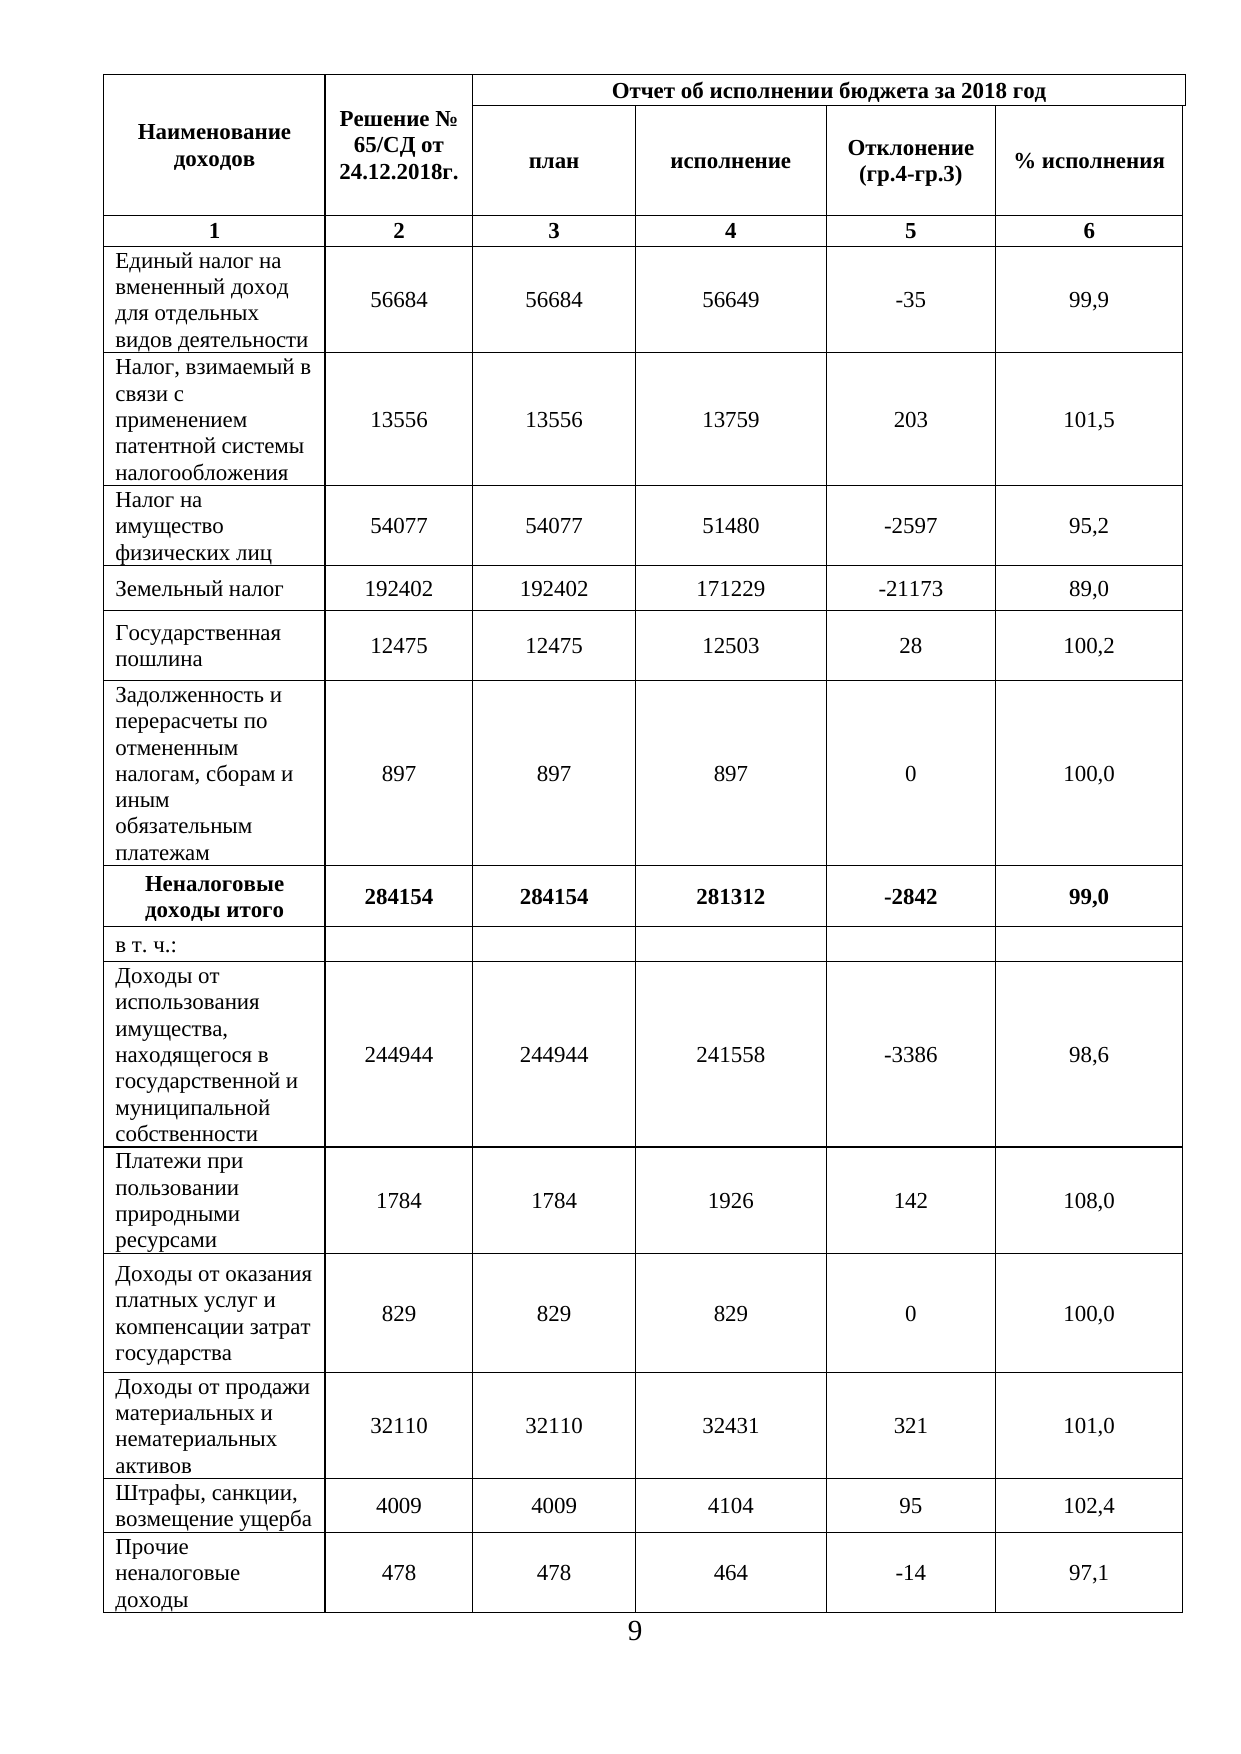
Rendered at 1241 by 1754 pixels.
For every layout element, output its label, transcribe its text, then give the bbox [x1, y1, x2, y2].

table_cell 99,9 [996, 247, 1182, 352]
table_cell 0 [827, 681, 995, 865]
table_cell % исполнения [996, 106, 1182, 214]
table_cell -2842 [827, 866, 995, 926]
table_cell 1784 [473, 1148, 635, 1253]
table_cell 13556 [326, 353, 472, 485]
table_cell 1 [104, 216, 324, 246]
table_cell [326, 927, 472, 961]
table_cell 6 [996, 216, 1182, 246]
table_cell 203 [827, 353, 995, 485]
table_cell 12475 [326, 611, 472, 680]
table_cell 56649 [636, 247, 826, 352]
table_cell 281312 [636, 866, 826, 926]
table_cell исполнение [636, 106, 826, 214]
table_cell 100,0 [996, 681, 1182, 865]
table_cell 101,5 [996, 353, 1182, 485]
table_cell 100,2 [996, 611, 1182, 680]
table_cell 241558 [636, 962, 826, 1146]
table_cell 28 [827, 611, 995, 680]
table_header Наименование доходов [104, 75, 324, 214]
table_cell 3 [473, 216, 635, 246]
table_cell 897 [636, 681, 826, 865]
table_cell 478 [473, 1533, 635, 1612]
table_cell 2 [326, 216, 472, 246]
table_cell 99,0 [996, 866, 1182, 926]
table_cell Отклонение (гр.4-гр.3) [827, 106, 995, 214]
table_cell 108,0 [996, 1148, 1182, 1253]
table_cell Доходы от оказания платных услуг и компенсации затрат государства [104, 1254, 324, 1372]
table_cell -14 [827, 1533, 995, 1612]
table_cell 12503 [636, 611, 826, 680]
table_header Решение № 65/СД от 24.12.2018г. [326, 75, 472, 214]
table_cell 0 [827, 1254, 995, 1372]
table_cell -35 [827, 247, 995, 352]
table_cell Неналоговые доходы итого [104, 866, 324, 926]
table_cell 5 [827, 216, 995, 246]
table_cell 32110 [326, 1373, 472, 1478]
table_cell Земельный налог [104, 566, 324, 609]
table_cell 192402 [326, 566, 472, 609]
table_cell 102,4 [996, 1479, 1182, 1532]
table_cell 56684 [326, 247, 472, 352]
table_cell план [473, 106, 635, 214]
table_cell Государственная пошлина [104, 611, 324, 680]
table_cell 829 [636, 1254, 826, 1372]
table_cell 32110 [473, 1373, 635, 1478]
table_cell 284154 [326, 866, 472, 926]
table_cell 478 [326, 1533, 472, 1612]
table_cell 192402 [473, 566, 635, 609]
table_cell Единый налог на вмененный доход для отдельных видов деятельности [104, 247, 324, 352]
table_cell [827, 927, 995, 961]
table_cell 897 [326, 681, 472, 865]
table_cell 89,0 [996, 566, 1182, 609]
table_cell 98,6 [996, 962, 1182, 1146]
table_cell 100,0 [996, 1254, 1182, 1372]
table_cell 54077 [473, 486, 635, 565]
table_cell 1926 [636, 1148, 826, 1253]
table_cell 142 [827, 1148, 995, 1253]
table_cell 4009 [326, 1479, 472, 1532]
table_cell 244944 [473, 962, 635, 1146]
table_cell в т. ч.: [104, 927, 324, 961]
table_cell 54077 [326, 486, 472, 565]
table_cell 4104 [636, 1479, 826, 1532]
table_cell Налог, взимаемый в связи с применением патентной системы налогообложения [104, 353, 324, 485]
table_cell 95 [827, 1479, 995, 1532]
table_cell Доходы от продажи материальных и нематериальных активов [104, 1373, 324, 1478]
table_header Отчет об исполнении бюджета за 2018 год [473, 75, 1185, 105]
table_cell 897 [473, 681, 635, 865]
table_cell -3386 [827, 962, 995, 1146]
table_cell Прочие неналоговые доходы [104, 1533, 324, 1612]
table_cell 32431 [636, 1373, 826, 1478]
table_cell [996, 927, 1182, 961]
table_cell 97,1 [996, 1533, 1182, 1612]
table_cell 244944 [326, 962, 472, 1146]
table_cell 101,0 [996, 1373, 1182, 1478]
table_cell [636, 927, 826, 961]
table_cell 829 [326, 1254, 472, 1372]
table_cell -21173 [827, 566, 995, 609]
table_cell Платежи при пользовании природными ресурсами [104, 1148, 324, 1253]
table_cell 829 [473, 1254, 635, 1372]
table_cell 284154 [473, 866, 635, 926]
table_cell [473, 927, 635, 961]
table_cell 13759 [636, 353, 826, 485]
table_cell 56684 [473, 247, 635, 352]
table_cell 464 [636, 1533, 826, 1612]
table_cell 171229 [636, 566, 826, 609]
table_cell 4009 [473, 1479, 635, 1532]
table_cell Задолженность и перерасчеты по отмененным налогам, сборам и иным обязательным платежам [104, 681, 324, 865]
table_cell 1784 [326, 1148, 472, 1253]
table_cell Доходы от использования имущества, находящегося в государственной и муниципальной собственности [104, 962, 324, 1146]
table_cell 12475 [473, 611, 635, 680]
table_cell -2597 [827, 486, 995, 565]
table_cell 95,2 [996, 486, 1182, 565]
table_cell 4 [636, 216, 826, 246]
table_cell 51480 [636, 486, 826, 565]
table_cell Штрафы, санкции, возмещение ущерба [104, 1479, 324, 1532]
table_cell Налог на имущество физических лиц [104, 486, 324, 565]
table_cell 321 [827, 1373, 995, 1478]
table_cell 13556 [473, 353, 635, 485]
